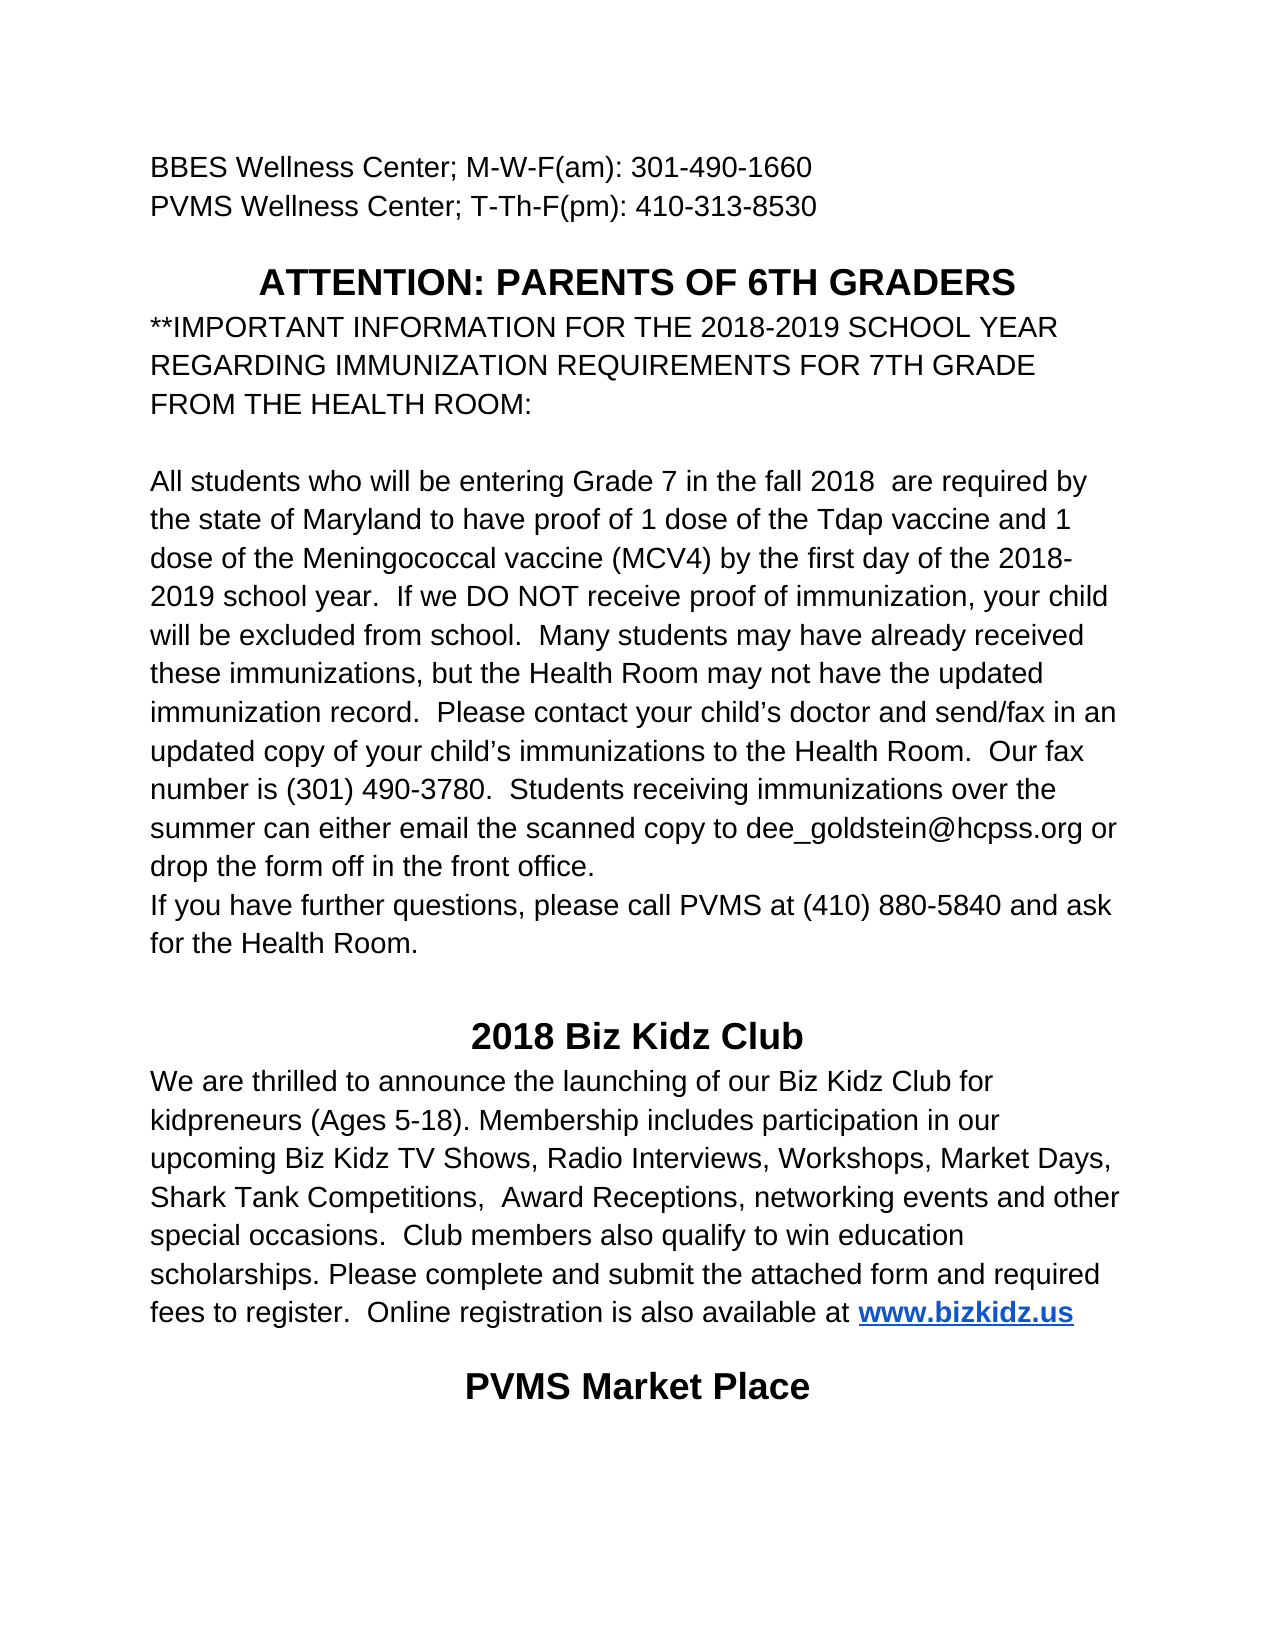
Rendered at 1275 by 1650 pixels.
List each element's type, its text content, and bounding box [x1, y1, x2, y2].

text BBES Wellness Center; M-W-F(am): 301-490-1660 [150, 150, 1125, 183]
text PVMS Wellness Center; T-Th-F(pm): 410-313-8530 [150, 188, 1125, 222]
text If you have further questions, please call PVMS at (410) 880-5840 and ask for the Health Room. [150, 888, 1125, 960]
text We are thrilled to announce the launching of our Biz Kidz Club for kidpreneurs (Ages 5-18). Membership includes participation in our upcoming Biz Kidz TV Shows, Radio Interviews, Workshops, Market Days, Shark Tank Competitions, Award Receptions, networking events and other special occasions. Club members also qualify to win education scholarships. Please complete and submit the attached form and required fees to register. Online registration is also available at www.bizkidz.us [150, 1064, 1125, 1329]
text PVMS Market Place [150, 1364, 1125, 1407]
text All students who will be entering Grade 7 in the fall 2018 are required by the state of Maryland to have proof of 1 dose of the Tdap vaccine and 1 dose of the Meningococcal vaccine (MCV4) by the first day of the 2018-2019 school year. If we DO NOT receive proof of immunization, your child will be excluded from school. Many students may have already received these immunizations, but the Health Room may not have the updated immunization record. Please contact your child’s doctor and send/fax in an updated copy of your child’s immunizations to the Health Room. Our fax number is (301) 490-3780. Students receiving immunizations over the summer can either email the scanned copy to dee_goldstein@hcpss.org or drop the form off in the front office. [150, 464, 1125, 883]
text 2018 Biz Kidz Club [150, 1014, 1125, 1058]
text ATTENTION: PARENTS OF 6TH GRADERS [150, 260, 1125, 303]
text **IMPORTANT INFORMATION FOR THE 2018-2019 SCHOOL YEAR REGARDING IMMUNIZATION REQUIREMENTS FOR 7TH GRADE FROM THE HEALTH ROOM: [150, 310, 1125, 420]
